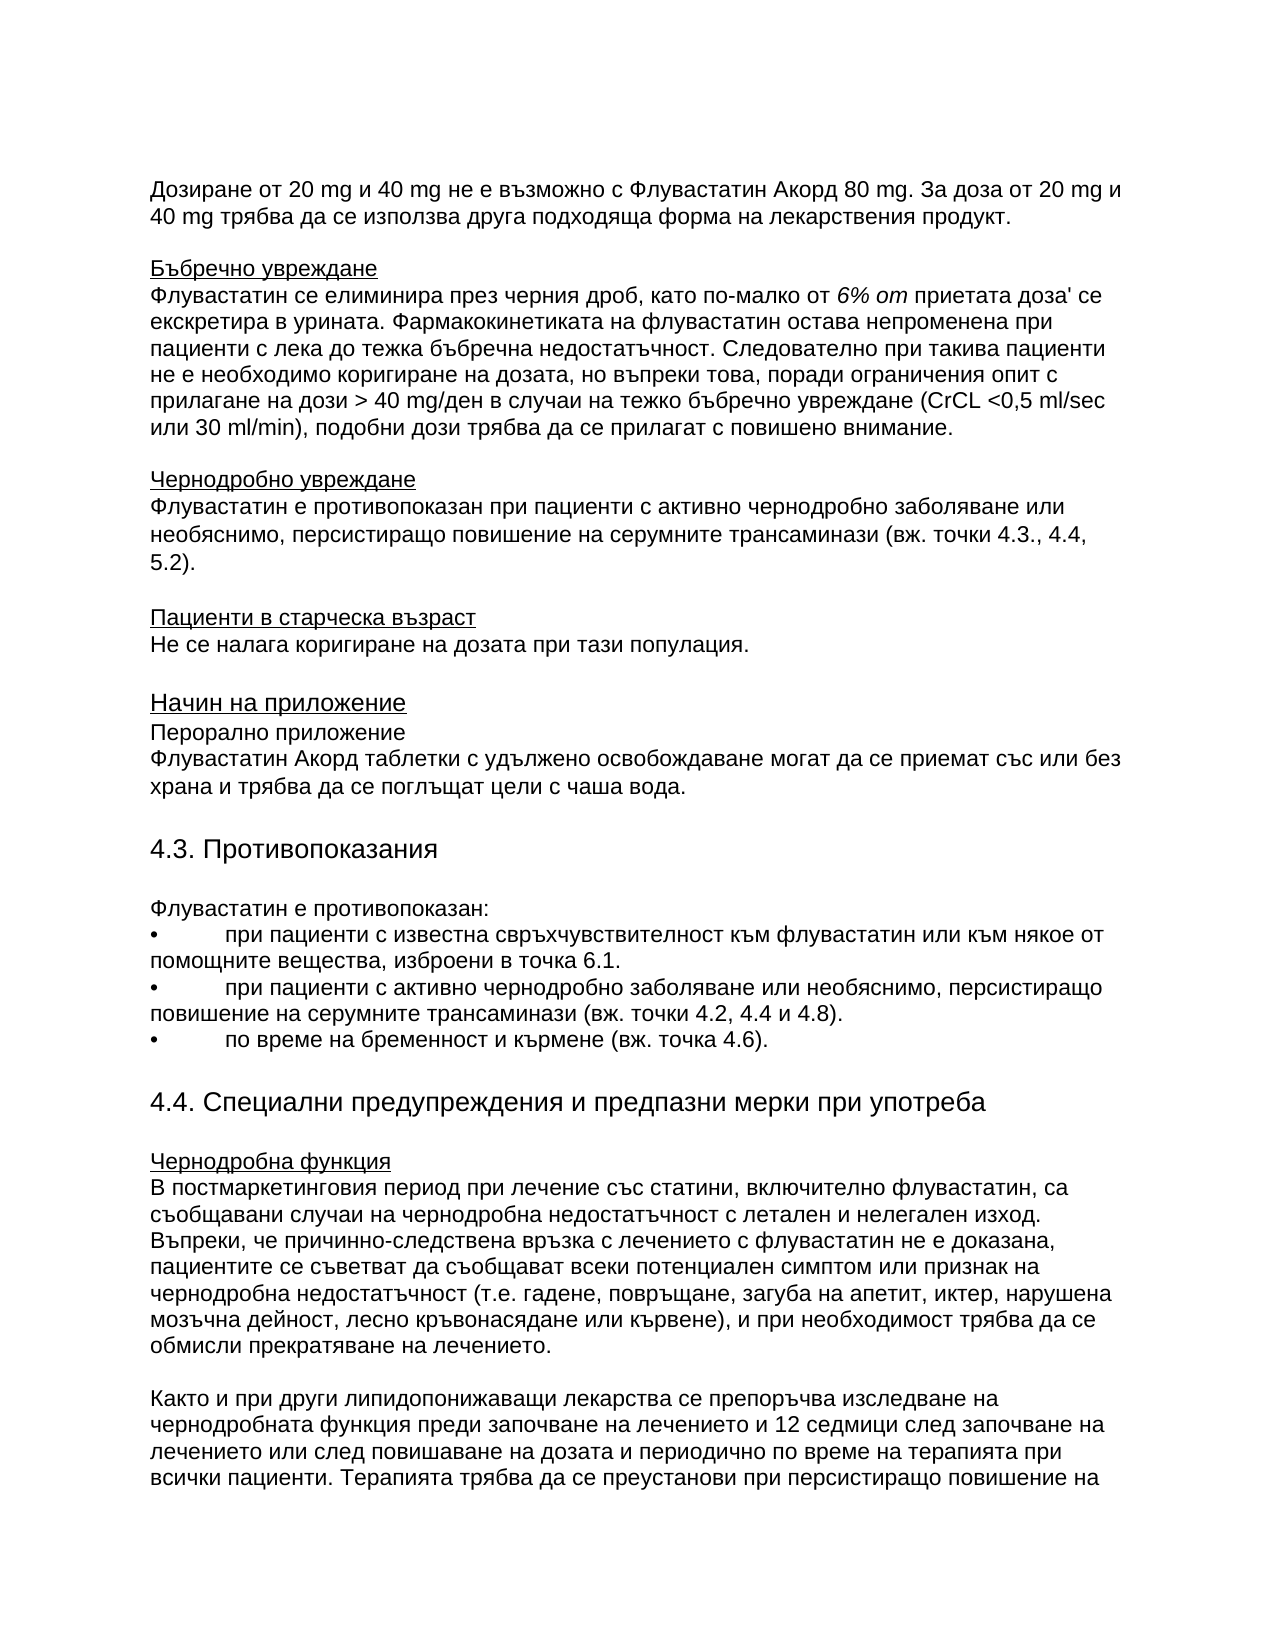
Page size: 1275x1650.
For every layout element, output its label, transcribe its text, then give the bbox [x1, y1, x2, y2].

text Флувастатин е противопоказан при пациенти с активно чернодробно заболяване или необяснимо, персистиращо повишение на серумните трансаминази (вж. точки 4.3., 4.4, 5.2). [150, 493, 1125, 575]
subtitle 4.4. Специални предупреждения и предпазни мерки при употреба [150, 1086, 1125, 1117]
text Флувастатин Акорд таблетки с удължено освобождаване могат да се приемат със или без храна и трябва да се поглъщат цели с чаша вода. [150, 745, 1125, 799]
text Флувастатин се елиминира през черния дроб, като по-малко от 6% от приетата доза' се екскретира в урината. Фармакокинетиката на флувастатин остава непроменена при пациенти с лека до тежка бъбречна недостатъчност. Следователно при такива пациенти не е необходимо коригиране на дозата, но въпреки това, поради ограничения опит с прилагане на дози > 40 mg/ден в случаи на тежко бъбречно увреждане (CrCL <0,5 ml/sec или 30 ml/min), подобни дози трябва да се прилагат с повишено внимание. [150, 282, 1125, 440]
text • при пациенти с активно чернодробно заболяване или необяснимо, персистиращо повишение на серумните трансаминази (вж. точки 4.2, 4.4 и 4.8). [150, 973, 1125, 1026]
subtitle Начин на приложение [150, 687, 1125, 716]
text Чернодробно увреждане [150, 466, 1125, 493]
text В постмаркетинговия период при лечение със статини, включително флувастатин, са съобщавани случаи на чернодробна недостатъчност с летален и нелегален изход. Въпреки, че причинно-следствена връзка с лечението с флувастатин не е доказана, пациентите се съветват да съобщават всеки потенциален симптом или признак на чернодробна недостатъчност (т.е. гадене, повръщане, загуба на апетит, иктер, нарушена мозъчна дейност, лесно кръвонасядане или кървене), и при необходимост трябва да се обмисли прекратяване на лечението. [150, 1174, 1125, 1359]
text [150, 1385, 1125, 1491]
subtitle 4.3. Противопоказания [150, 833, 1125, 864]
text Не се налага коригиране на дозата при тази популация. [150, 631, 1125, 657]
text Флувастатин е противопоказан: [150, 894, 1125, 921]
text Дозиране от 20 mg и 40 mg не е възможно с Флувастатин Акорд 80 mg. За доза от 20 mg и 40 mg трябва да се използва друга подходяща форма на лекарствения продукт. [150, 176, 1125, 229]
text • по време на бременност и кърмене (вж. точка 4.6). [150, 1026, 1125, 1053]
text Бъбречно увреждане [150, 255, 1125, 282]
text Чернодробна функция [150, 1148, 1125, 1174]
text • при пациенти с известна свръхчувствителност към флувастатин или към някое от помощните вещества, изброени в точка 6.1. [150, 921, 1125, 973]
text Пациенти в старческа възраст [150, 604, 1125, 631]
text Перорално приложение [150, 718, 1125, 745]
